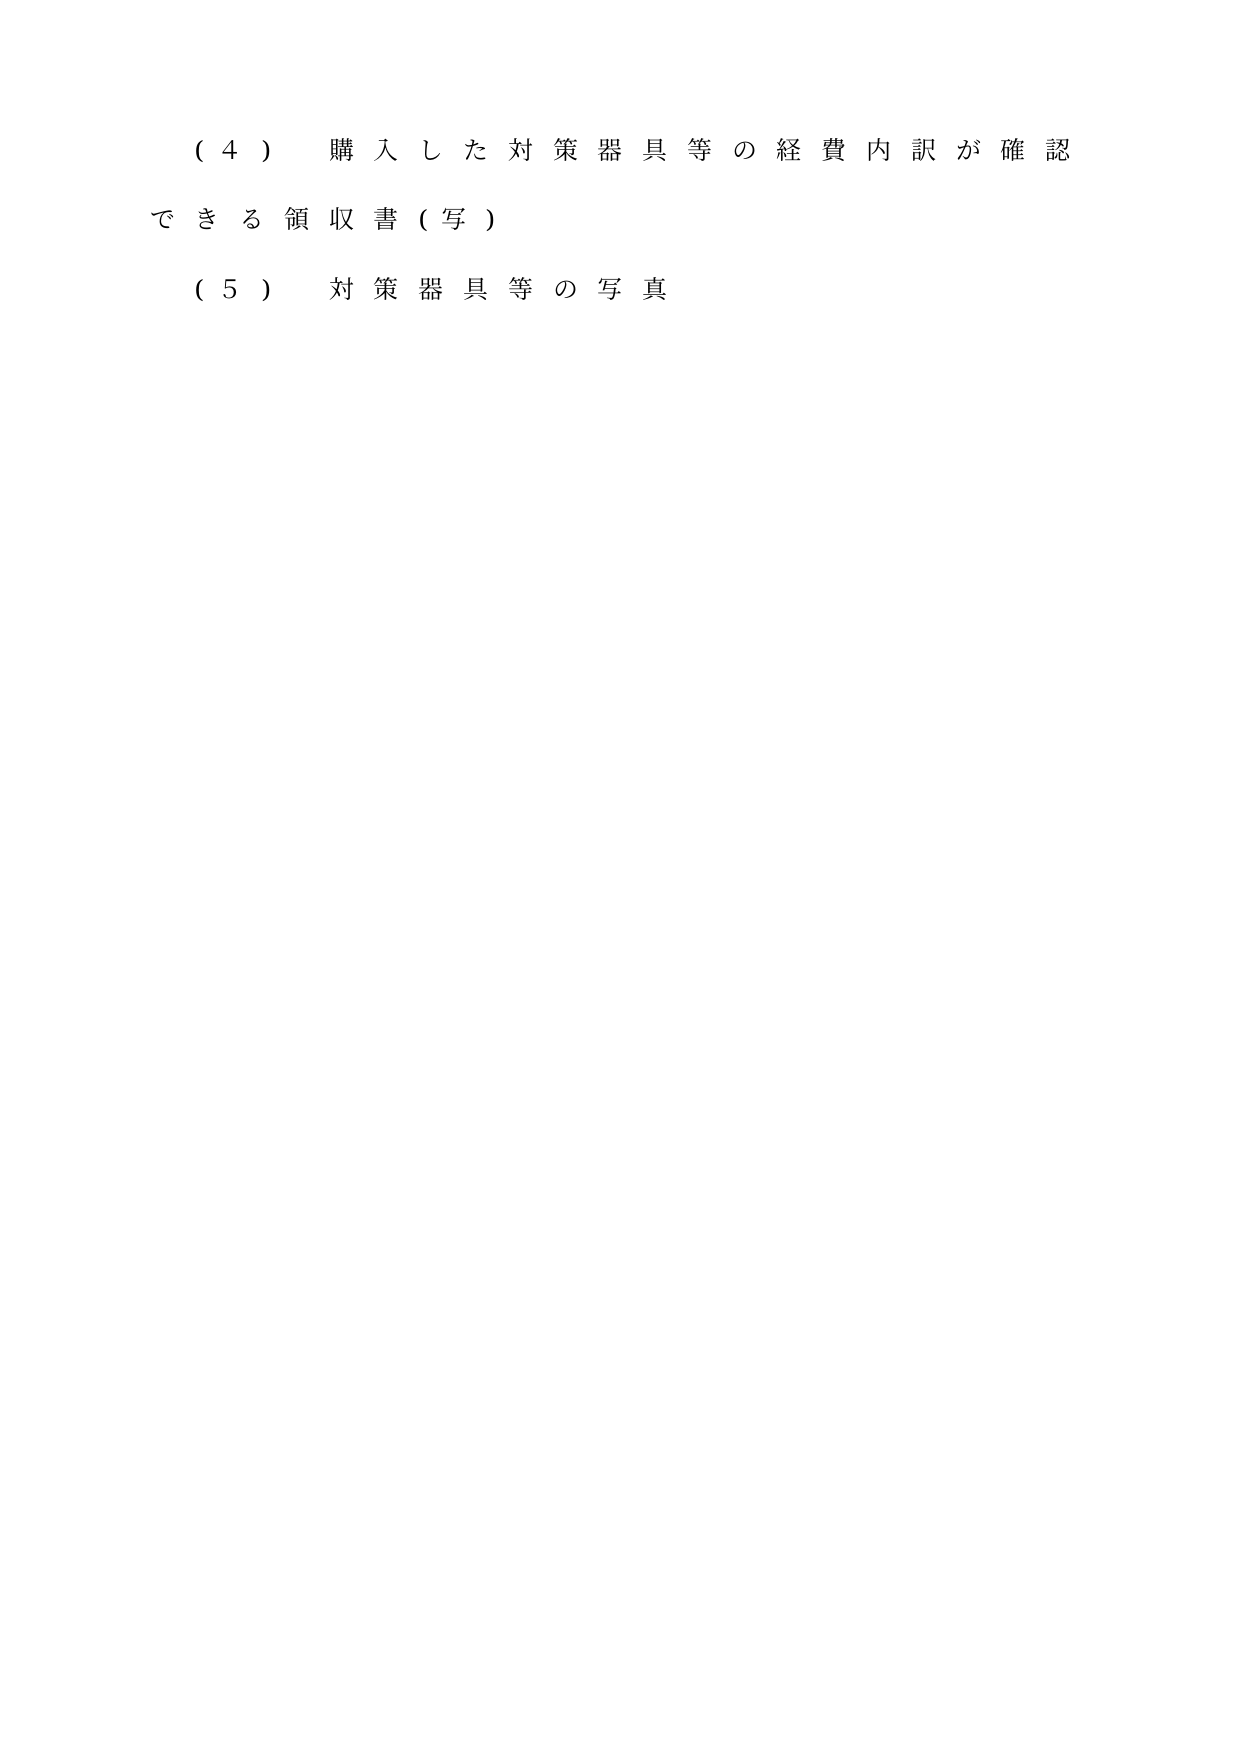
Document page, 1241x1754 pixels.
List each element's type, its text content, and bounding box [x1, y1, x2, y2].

text (５) 対策器具等の写真 [150, 253, 1090, 322]
text (４) 購入した対策器具等の経費内訳が確認できる領収書(写) [150, 114, 1090, 253]
